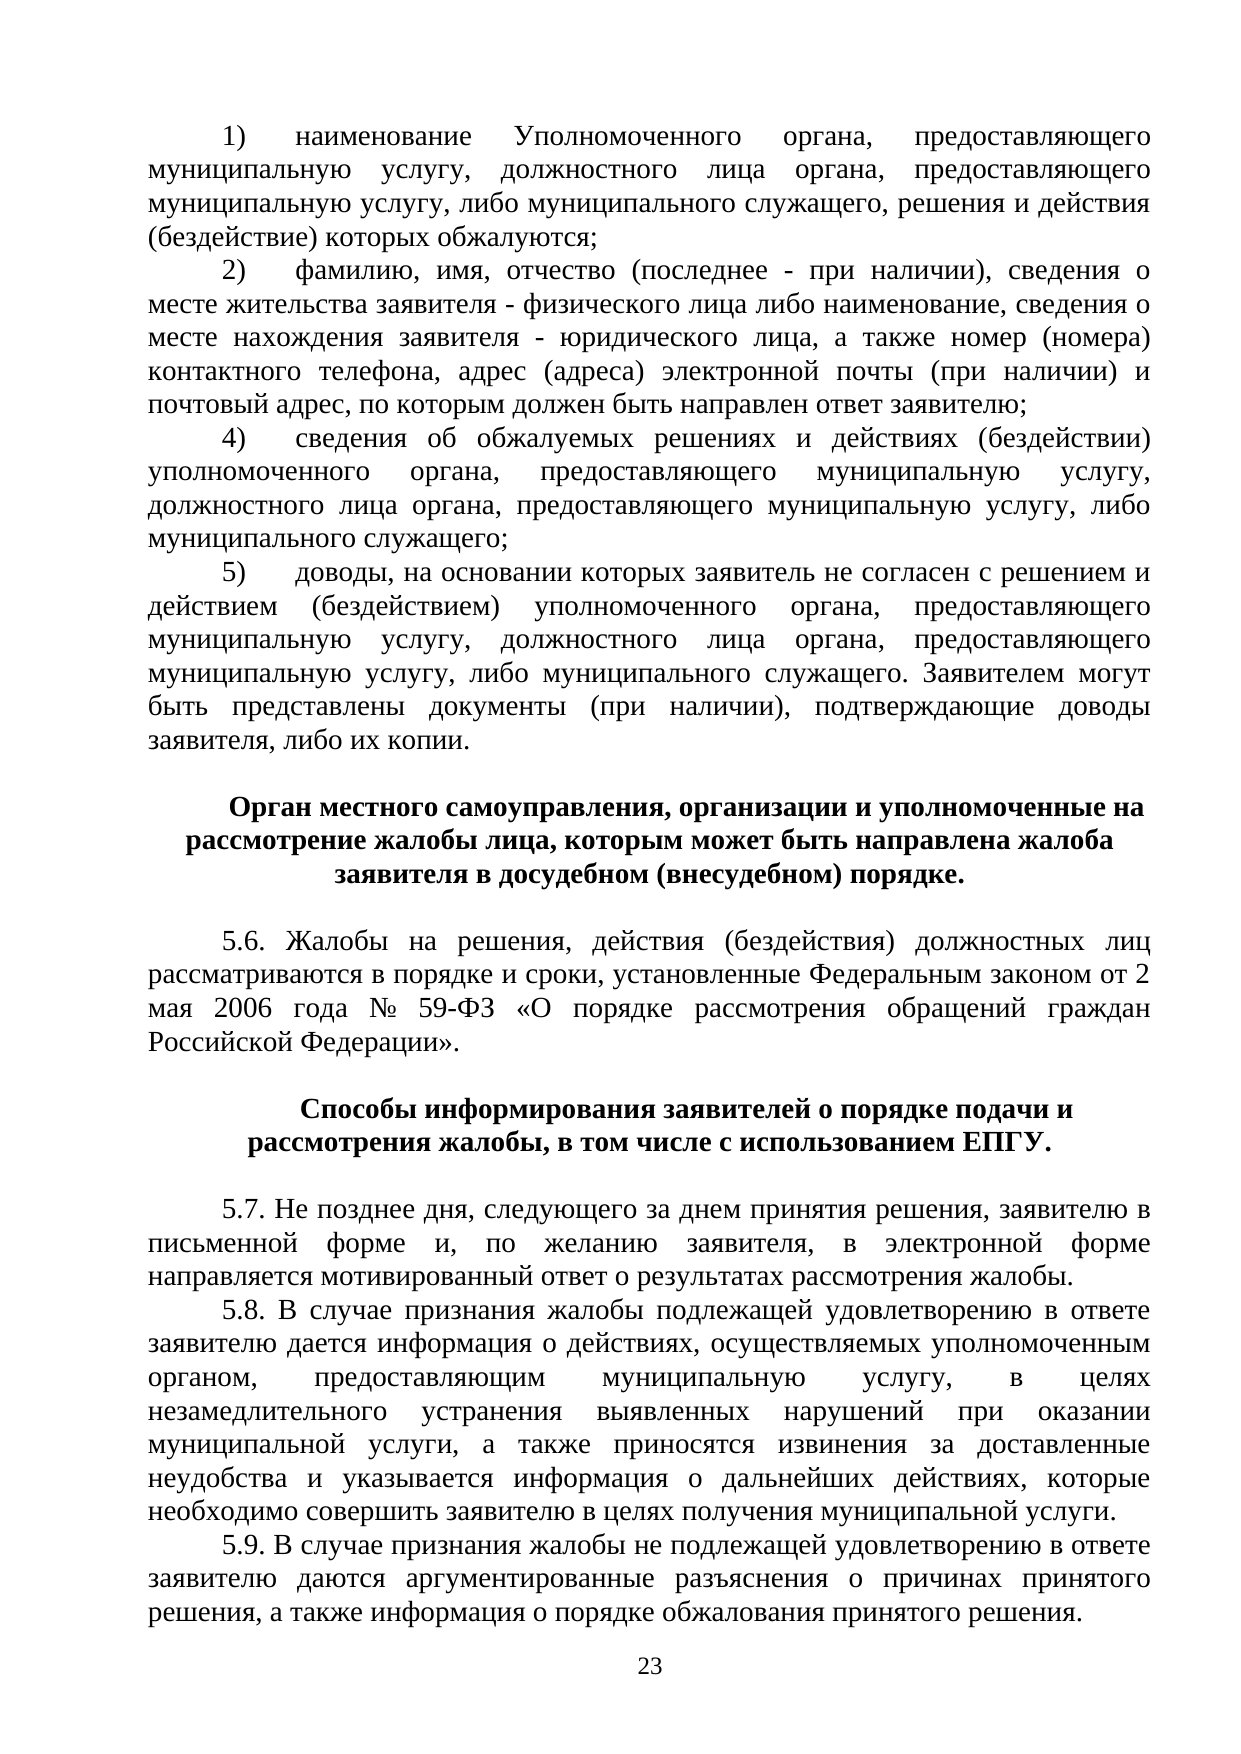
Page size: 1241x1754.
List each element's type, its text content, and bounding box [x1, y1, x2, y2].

text 5.9. В случае признания жалобы не подлежащей удовлетворению в ответе заявителю даются аргументированные разъяснения о причинах принятого решения, а также информация о порядке обжалования принятого решения. [148, 1527, 1152, 1627]
text 5.7. Не позднее дня, следующего за днем принятия решения, заявителю в письменной форме и, по желанию заявителя, в электронной форме направляется мотивированный ответ о результатах рассмотрения жалобы. [148, 1191, 1152, 1292]
list доводы, на основании которых заявитель не согласен с решением и действием (бездействием) уполномоченного органа, предоставляющего муниципальную услугу, должностного лица органа, предоставляющего муниципальную услугу, либо муниципального служащего. Заявителем могут быть представлены документы (при наличии), подтверждающие доводы заявителя, либо их копии. [148, 554, 1152, 755]
text 5.6. Жалобы на решения, действия (бездействия) должностных лиц рассматриваются в порядке и сроки, установленные Федеральным законом от 2 мая 2006 года № 59-ФЗ «О порядке рассмотрения обращений граждан Российской Федерации». [148, 923, 1152, 1057]
list сведения об обжалуемых решениях и действиях (бездействии) уполномоченного органа, предоставляющего муниципальную услугу, должностного лица органа, предоставляющего муниципальную услугу, либо муниципального служащего; [148, 420, 1152, 554]
text 5.8. В случае признания жалобы подлежащей удовлетворению в ответе заявителю дается информация о действиях, осуществляемых уполномоченным органом, предоставляющим муниципальную услугу, в целях незамедлительного устранения выявленных нарушений при оказании муниципальной услуги, а также приносятся извинения за доставленные неудобства и указывается информация о дальнейших действиях, которые необходимо совершить заявителю в целях получения муниципальной услуги. [148, 1292, 1152, 1527]
text Способы информирования заявителей о порядке подачи и рассмотрения жалобы, в том числе с использованием ЕПГУ. [148, 1091, 1152, 1158]
text Орган местного самоуправления, организации и уполномоченные на рассмотрение жалобы лица, которым может быть направлена жалоба заявителя в досудебном (внесудебном) порядке. [148, 789, 1152, 889]
list фамилию, имя, отчество (последнее - при наличии), сведения о месте жительства заявителя - физического лица либо наименование, сведения о месте нахождения заявителя - юридического лица, а также номер (номера) контактного телефона, адрес (адреса) электронной почты (при наличии) и почтовый адрес, по которым должен быть направлен ответ заявителю; [148, 252, 1152, 420]
list наименование Уполномоченного органа, предоставляющего муниципальную услугу, должностного лица органа, предоставляющего муниципальную услугу, либо муниципального служащего, решения и действия (бездействие) которых обжалуются; [148, 118, 1152, 252]
